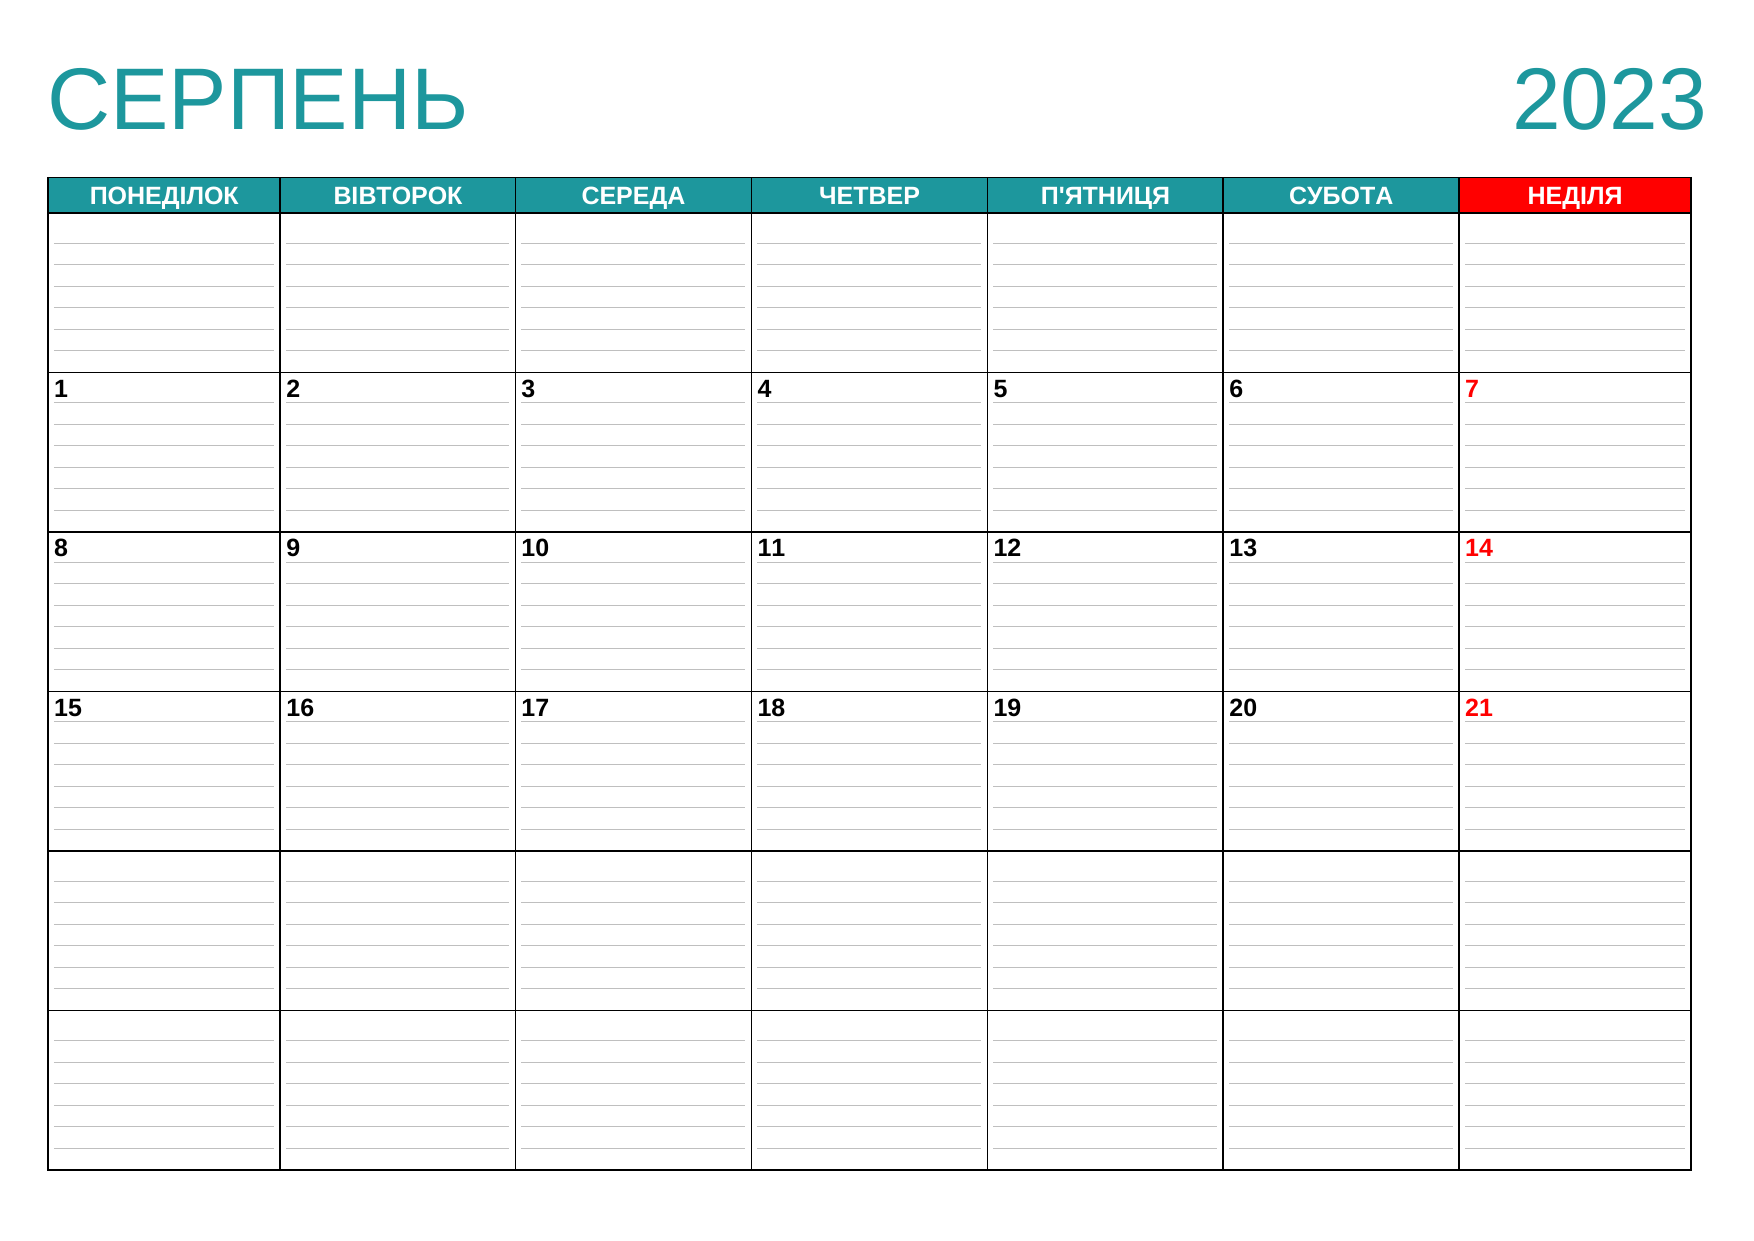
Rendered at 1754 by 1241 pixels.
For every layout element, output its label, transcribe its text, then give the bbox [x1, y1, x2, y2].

table_cell 13 [1224, 373, 1458, 531]
table_cell 14 [1460, 373, 1690, 531]
table_cell [281, 1011, 515, 1169]
table_cell 24 [516, 692, 751, 850]
table_cell 22 [49, 692, 279, 850]
table_cell 30 [281, 852, 515, 1009]
table_cell 29 [49, 852, 279, 1009]
table_header НЕДІЛЯ [1460, 178, 1690, 212]
table_cell 28 [1460, 692, 1690, 850]
table_cell 1 [49, 214, 279, 372]
table_cell 11 [752, 373, 987, 531]
table_cell [1224, 1011, 1458, 1169]
table_cell [752, 1011, 987, 1169]
table_cell [988, 852, 1222, 1009]
table_header СЕРПЕНЬ [47, 47, 877, 148]
table_cell 2 [281, 214, 515, 372]
table_cell [1460, 852, 1690, 1009]
table_cell 21 [1460, 533, 1690, 691]
table_cell 18 [752, 533, 987, 691]
table_cell 27 [1224, 692, 1458, 850]
table_cell 16 [281, 533, 515, 691]
table_header СУБОТА [1224, 178, 1458, 212]
table_cell [752, 852, 987, 1009]
table_header ВІВТОРОК [281, 178, 515, 212]
table_header ЧЕТВЕР [752, 178, 987, 212]
table_cell 9 [281, 373, 515, 531]
table_cell 17 [516, 533, 751, 691]
table_cell [1224, 852, 1458, 1009]
table_cell [516, 1011, 751, 1169]
table_cell 12 [988, 373, 1222, 531]
table_cell 5 [988, 214, 1222, 372]
table_cell 31 [516, 852, 751, 1009]
table_cell 10 [516, 373, 751, 531]
table_header П'ЯТНИЦЯ [988, 178, 1222, 212]
table_cell 25 [752, 692, 987, 850]
table_header СЕРЕДА [516, 178, 751, 212]
table_cell 15 [49, 533, 279, 691]
table_cell 19 [988, 533, 1222, 691]
table_cell 6 [1224, 214, 1458, 372]
table_cell 8 [49, 373, 279, 531]
table_cell [1460, 1011, 1690, 1169]
table_cell [988, 1011, 1222, 1169]
table_cell 4 [752, 214, 987, 372]
table_cell 26 [988, 692, 1222, 850]
table_cell 20 [1224, 533, 1458, 691]
table_cell [49, 1011, 279, 1169]
table_cell 3 [516, 214, 751, 372]
table_cell 7 [1460, 214, 1690, 372]
table_header 2022 [877, 47, 1707, 148]
table_cell 23 [281, 692, 515, 850]
table_header ПОНЕДІЛОК [49, 178, 279, 212]
